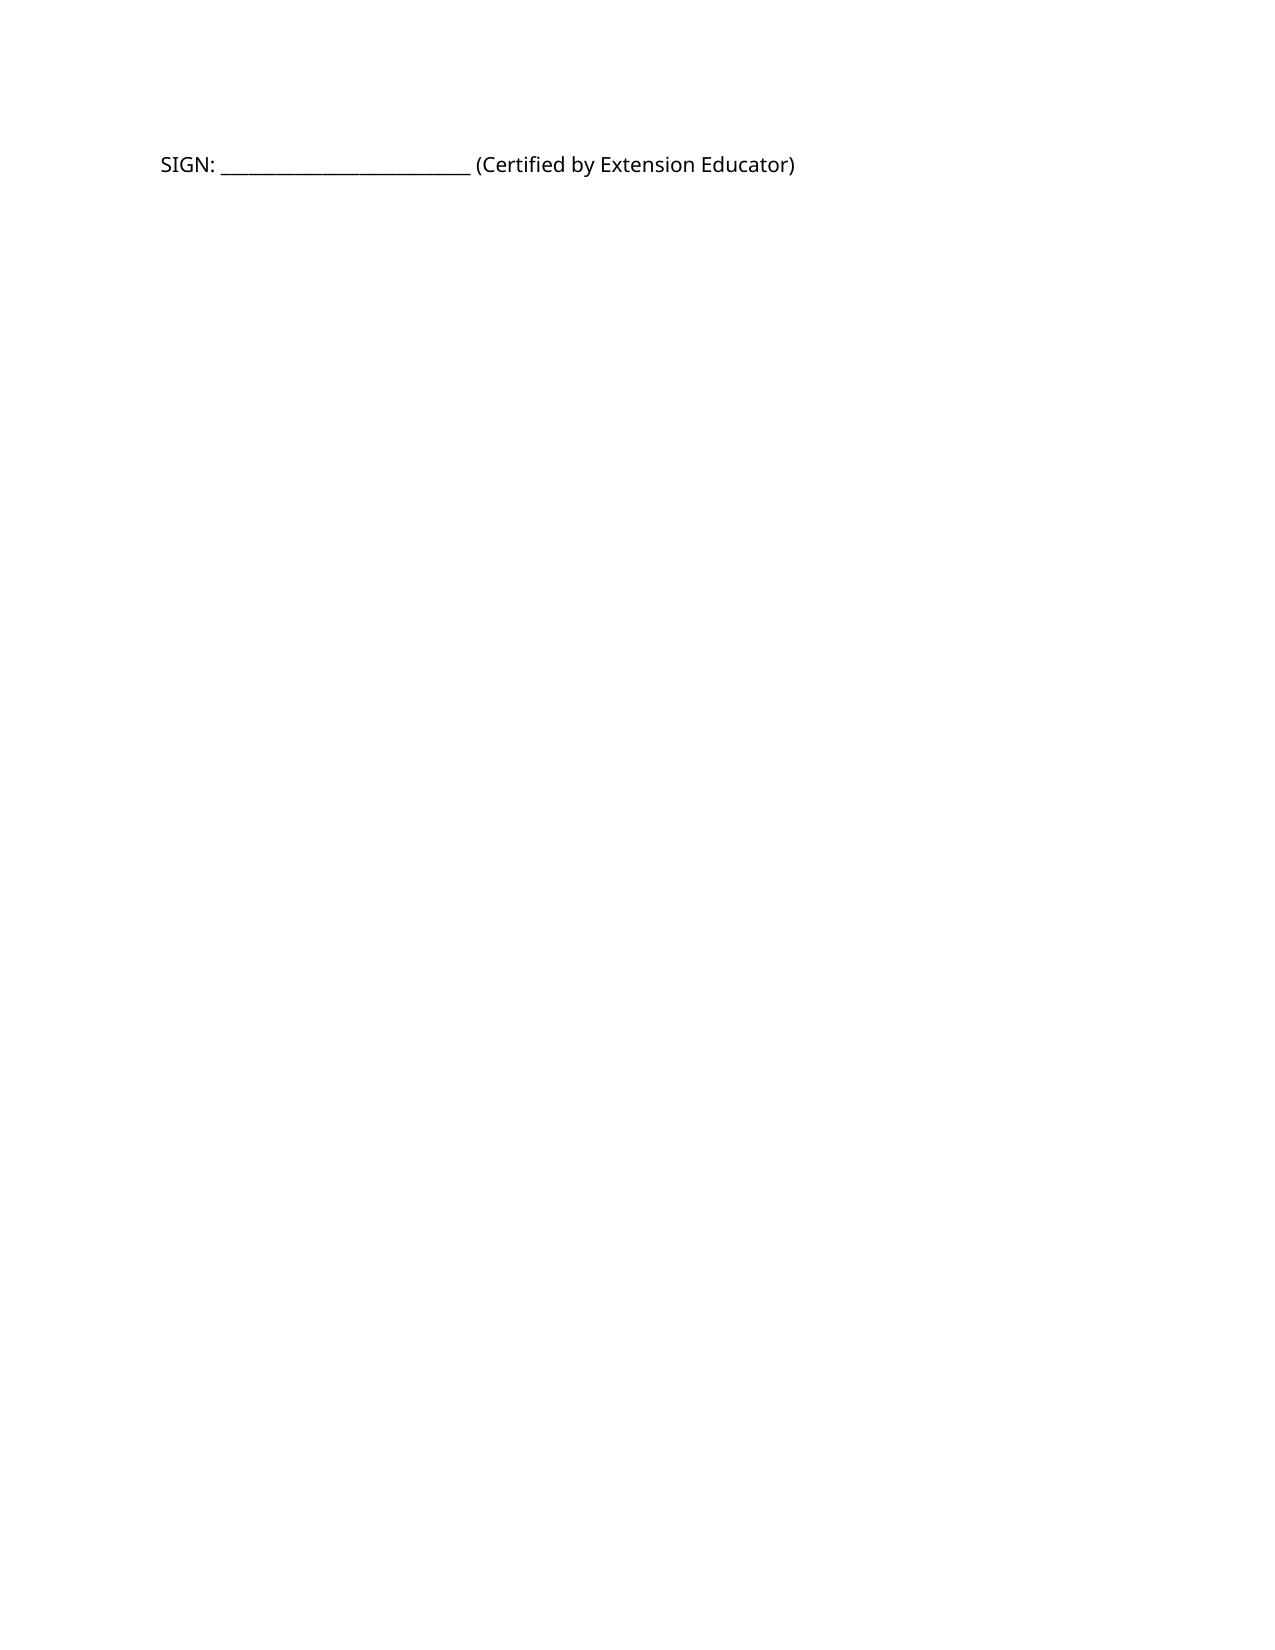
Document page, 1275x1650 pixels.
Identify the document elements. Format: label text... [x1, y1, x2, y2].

text SIGN: ___________________________ (Certified by Extension Educator) [160, 150, 1125, 178]
